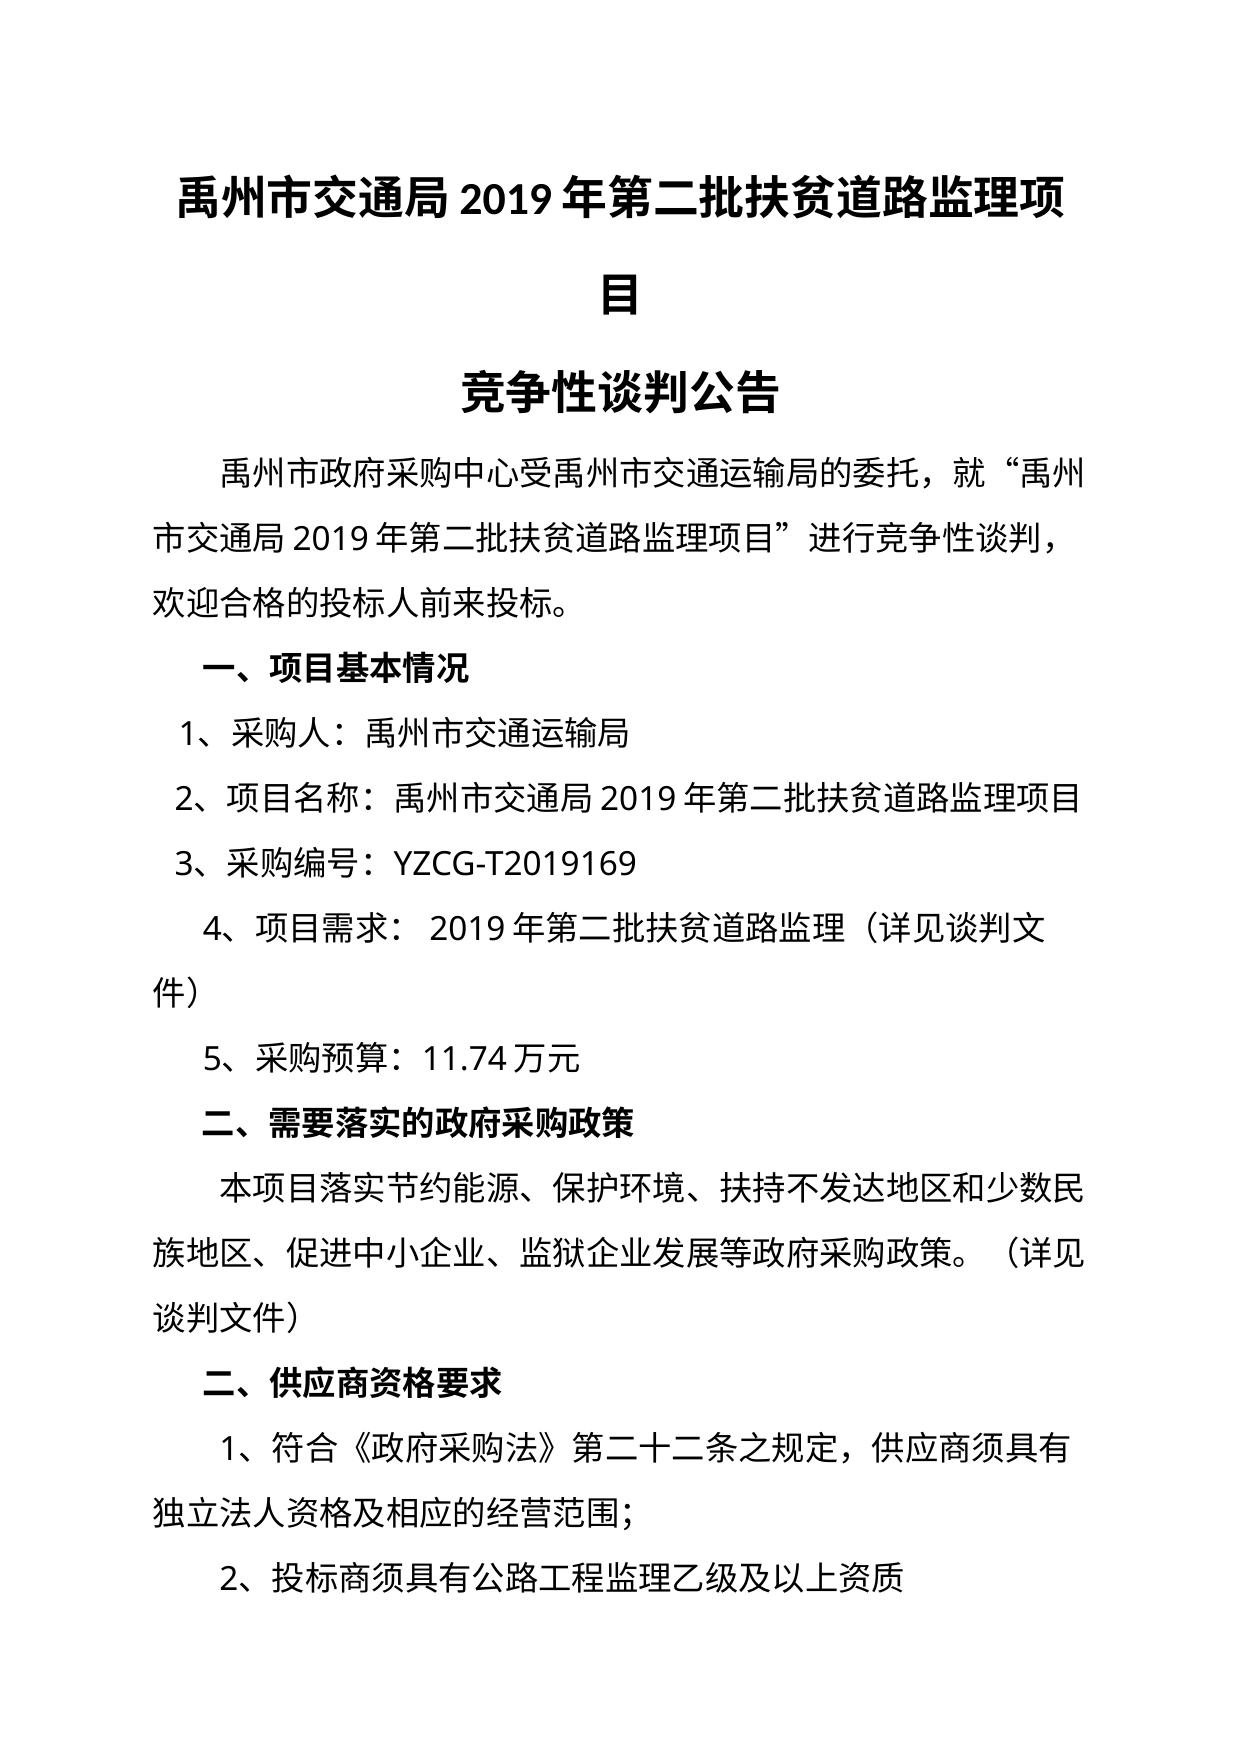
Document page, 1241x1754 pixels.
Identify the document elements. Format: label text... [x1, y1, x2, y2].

text 禹州市政府采购中心受禹州市交通运输局的委托，就“禹州市交通局2019年第二批扶贫道路监理项目”进行竞争性谈判，欢迎合格的投标人前来投标。 [152, 438, 1088, 633]
list 项目基本情况 [152, 633, 1088, 698]
text 1、采购人：禹州市交通运输局 [152, 698, 1088, 763]
text 竞争性谈判公告 [152, 341, 1088, 438]
list 供应商资格要求 [152, 1348, 1088, 1413]
list 投标商须具有公路工程监理乙级及以上资质 [152, 1543, 1088, 1608]
text 4、项目需求： 2019年第二批扶贫道路监理（详见谈判文件） [152, 893, 1088, 1023]
text 2、项目名称：禹州市交通局2019年第二批扶贫道路监理项目 [174, 763, 1088, 828]
text 禹州市交通局2019年第二批扶贫道路监理项目 [152, 146, 1088, 341]
text 二、需要落实的政府采购政策 [152, 1088, 1088, 1153]
text 5、采购预算：11.74万元 [152, 1023, 1088, 1088]
list 符合《政府采购法》第二十二条之规定，供应商须具有独立法人资格及相应的经营范围； [152, 1413, 1088, 1543]
text 本项目落实节约能源、保护环境、扶持不发达地区和少数民族地区、促进中小企业、监狱企业发展等政府采购政策。（详见谈判文件） [152, 1153, 1088, 1348]
text 3、采购编号：YZCG-T2019169 [174, 828, 1088, 893]
